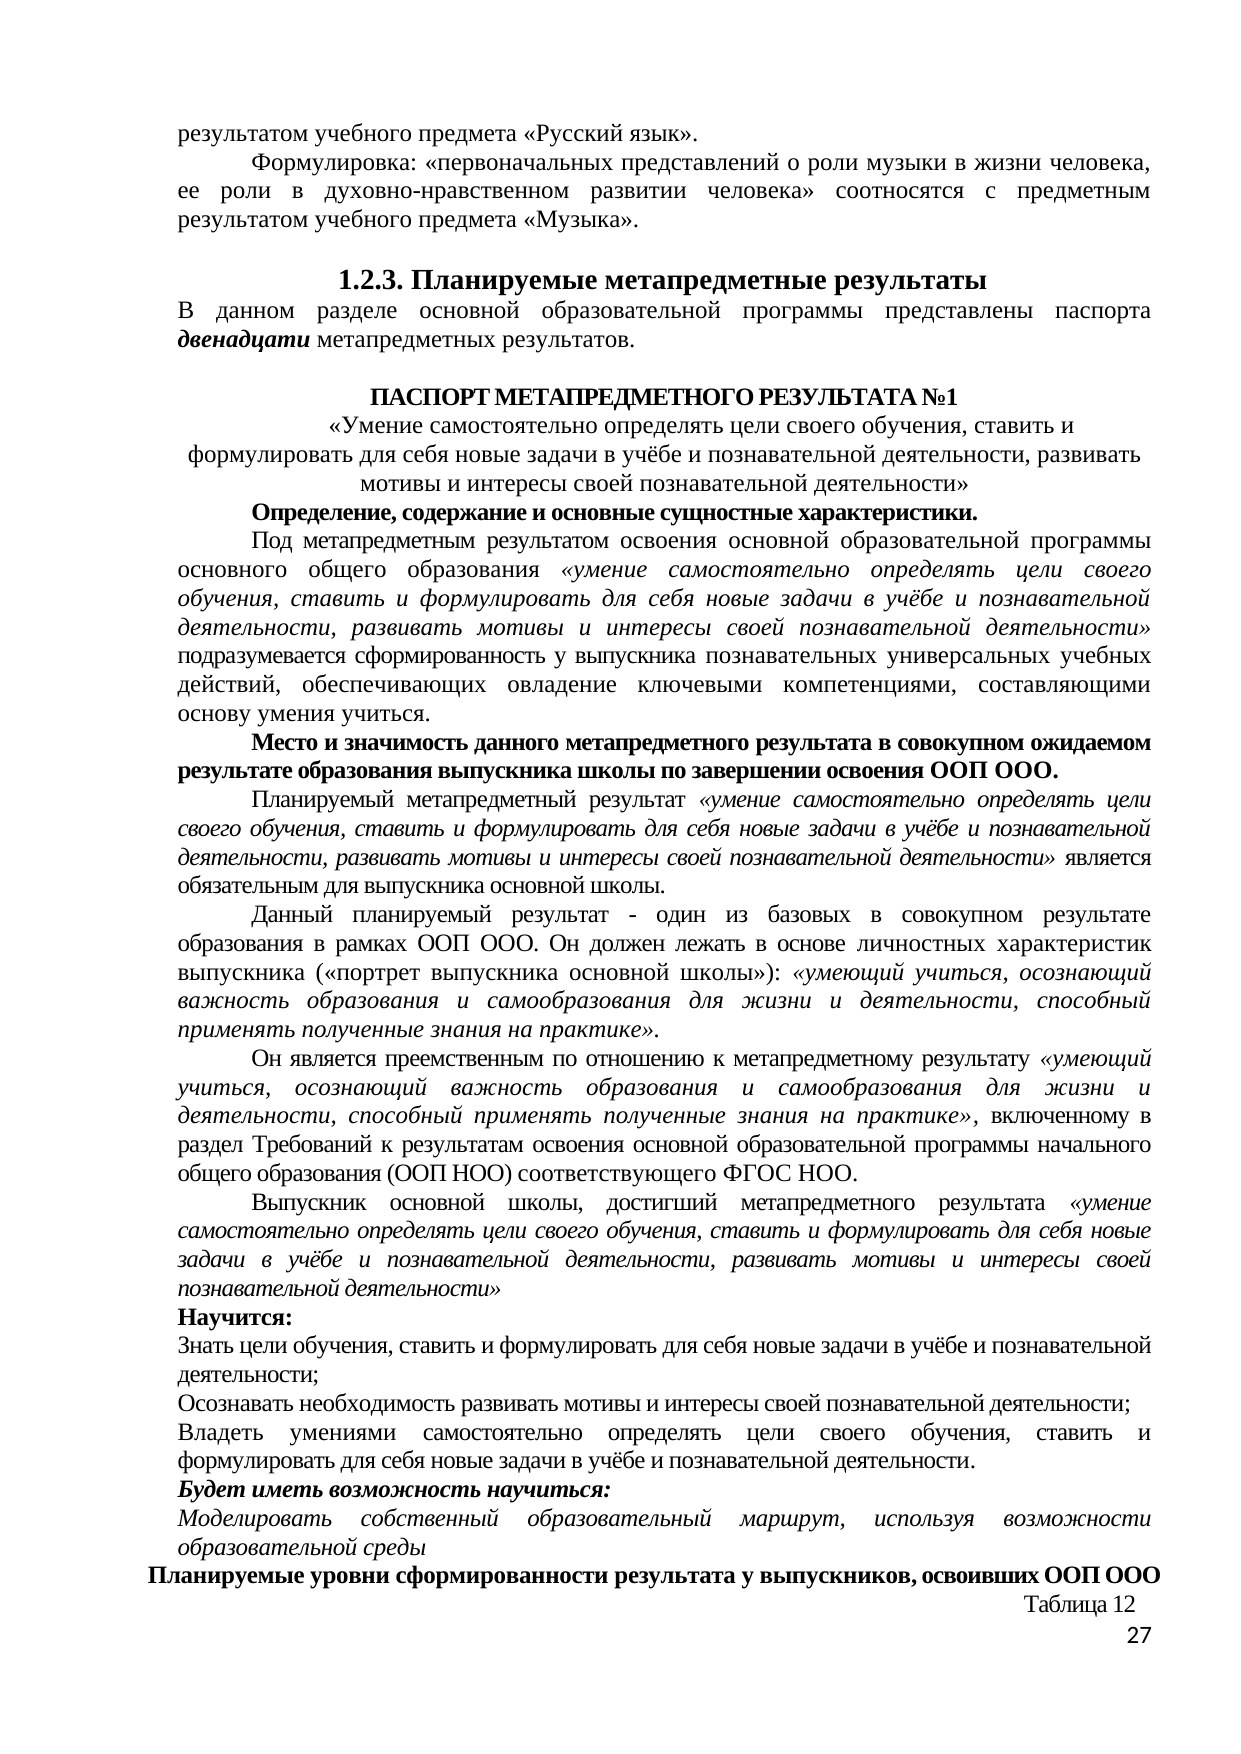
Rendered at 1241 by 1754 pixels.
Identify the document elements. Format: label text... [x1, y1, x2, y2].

text В данном разделе основной образовательной программы представлены паспорта двенадцати метапредметных результатов. [177, 295, 1152, 353]
text Осознавать необходимость развивать мотивы и интересы своей познавательной деятельности; [177, 1388, 1152, 1417]
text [177, 118, 1152, 147]
text Он является преемственным по отношению к метапредметному результату «умеющий учиться, осознающий важность образования и самообразования для жизни и деятельности, способный применять полученные знания на практике», включенному в раздел Требований к результатам освоения основной образовательной программы начального общего образования (ООП НОО) соответствующего ФГОС НОО. [177, 1043, 1152, 1187]
text Научится: [177, 1302, 1152, 1330]
text Формулировка: «первоначальных представлений о роли музыки в жизни человека, ее роли в духовно-нравственном развитии человека» соотносятся с предметным результатом учебного предмета «Музыка». [177, 147, 1152, 233]
text Знать цели обучения, ставить и формулировать для себя новые задачи в учёбе и познавательной деятельности; [177, 1330, 1152, 1388]
text Место и значимость данного метапредметного результата в совокупном ожидаемом результате образования выпускника школы по завершении освоения ООП ООО. [177, 727, 1152, 784]
text Определение, содержание и основные сущностные характеристики. [177, 497, 1152, 525]
text Планируемый метапредметный результат «умение самостоятельно определять цели своего обучения, ставить и формулировать для себя новые задачи в учёбе и познавательной деятельности, развивать мотивы и интересы своей познавательной деятельности» является обязательным для выпускника основной школы. [177, 784, 1152, 899]
text ПАСПОРТ МЕТАПРЕДМЕТНОГО РЕЗУЛЬТАТА №1 [177, 382, 1152, 410]
text Выпускник основной школы, достигший метапредметного результата «умение самостоятельно определять цели своего обучения, ставить и формулировать для себя новые задачи в учёбе и познавательной деятельности, развивать мотивы и интересы своей познавательной деятельности» [177, 1187, 1152, 1302]
text «Умение самостоятельно определять цели своего обучения, ставить и формулировать для себя новые задачи в учёбе и познавательной деятельности, развивать мотивы и интересы своей познавательной деятельности» [177, 410, 1152, 497]
text Под метапредметным результатом освоения основной образовательной программы основного общего образования «умение самостоятельно определять цели своего обучения, ставить и формулировать для себя новые задачи в учёбе и познавательной деятельности, развивать мотивы и интересы своей познавательной деятельности» подразумевается сформированность у выпускника познавательных универсальных учебных действий, обеспечивающих овладение ключевыми компетенциями, составляющими основу умения учиться. [177, 525, 1152, 727]
text Планируемые уровни сформированности результата у выпускников, освоивших ООП ООО [148, 1560, 1196, 1589]
text Таблица 12 [177, 1589, 1137, 1618]
text Данный планируемый результат - один из базовых в совокупном результате образования в рамках ООП ООО. Он должен лежать в основе личностных характеристик выпускника («портрет выпускника основной школы»): «умеющий учиться, осознающий важность образования и самообразования для жизни и деятельности, способный применять полученные знания на практике». [177, 899, 1152, 1043]
text Моделировать собственный образовательный маршрут, используя возможности образовательной среды [177, 1503, 1152, 1560]
text 1.2.3. Планируемые метапредметные результаты [177, 262, 1148, 295]
text Владеть умениями самостоятельно определять цели своего обучения, ставить и формулировать для себя новые задачи в учёбе и познавательной деятельности. [177, 1417, 1152, 1474]
text Будет иметь возможность научиться: [177, 1474, 1152, 1503]
